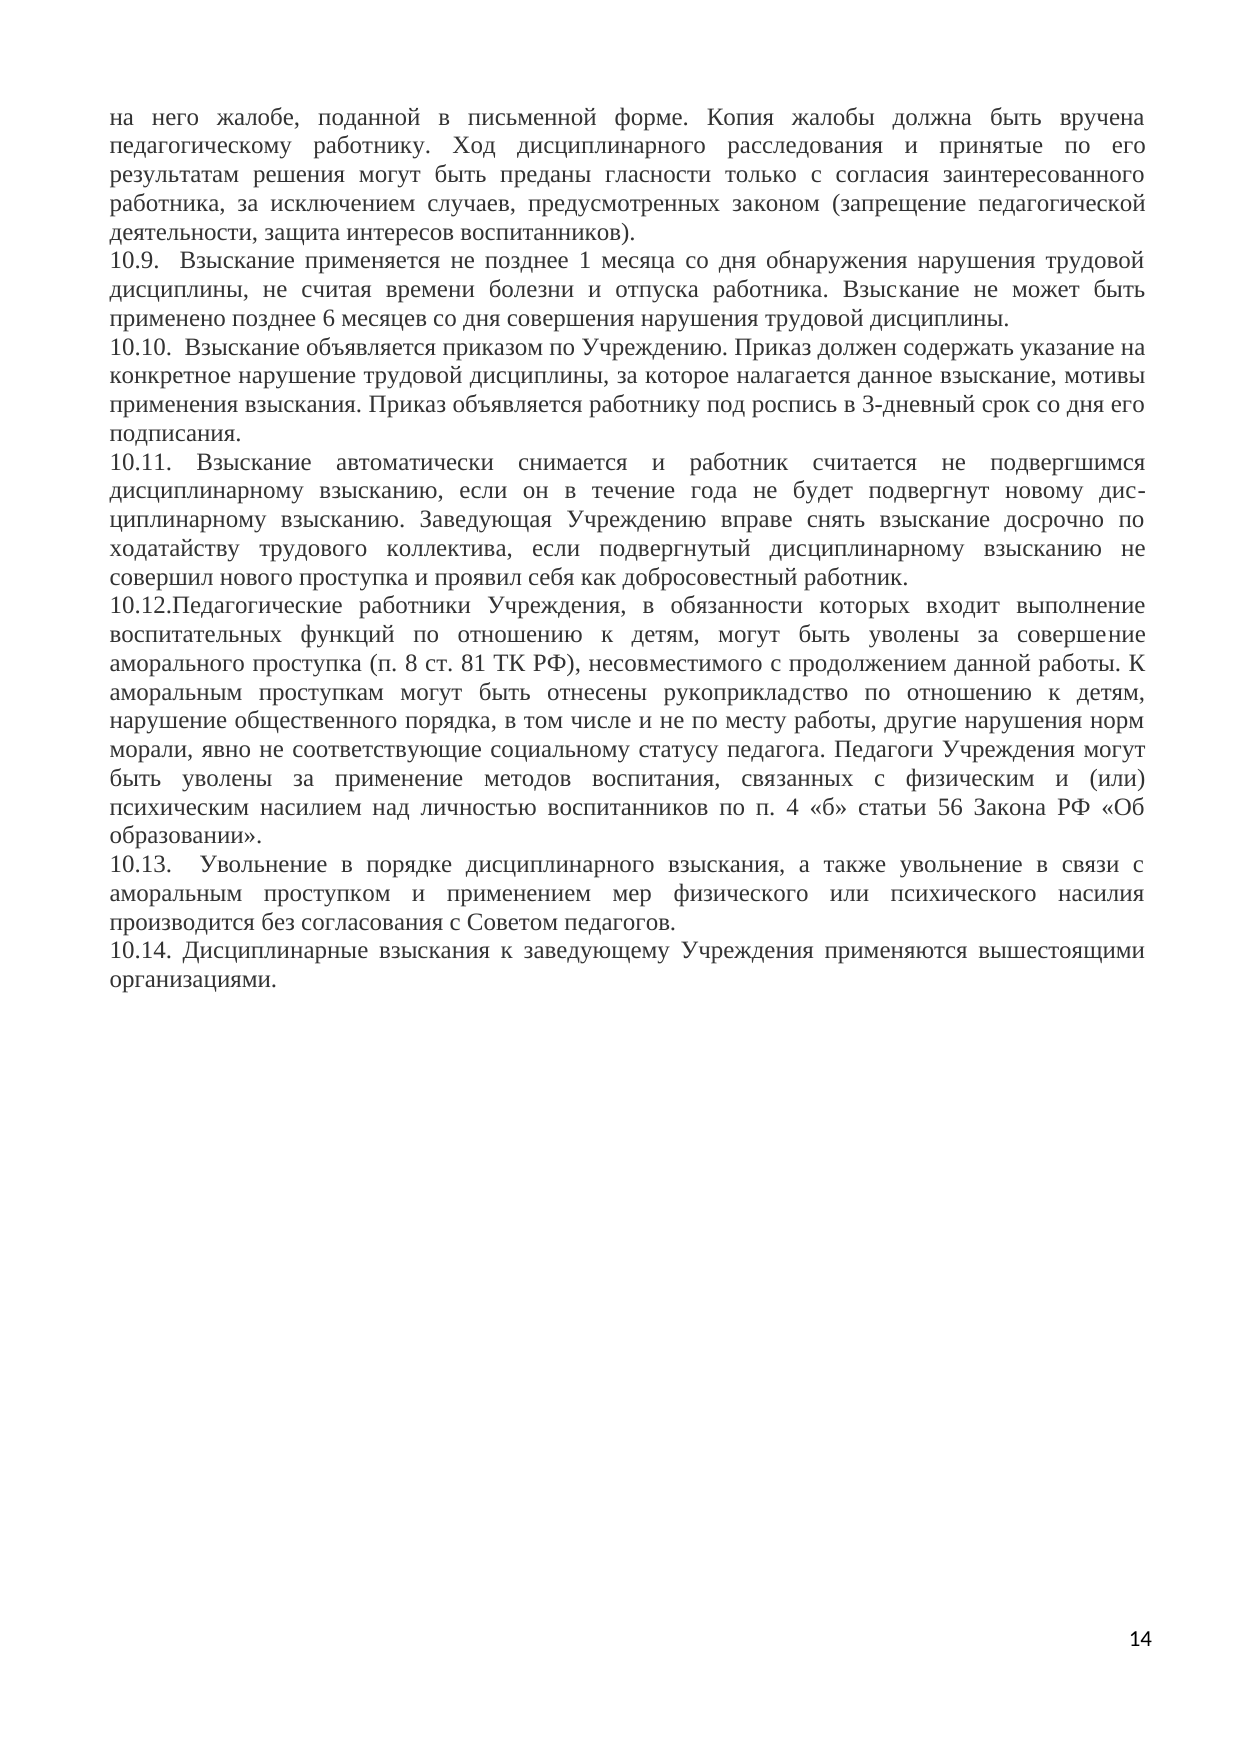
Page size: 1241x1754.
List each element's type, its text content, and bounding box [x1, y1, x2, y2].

text на него жалобе, поданной в письменной форме. Копия жалобы должна быть вручена педагогическому работнику. Ход дисциплинарного расследования и принятые по его результатам решения могут быть преданы гласности только с согласия заинтересованного работника, за исключением случаев, предусмотренных законом (запрещение педагогической деятельности, защита интересов воспитанников). [109, 102, 1146, 246]
text 10.14. Дисциплинарные взыскания к заведующему Учреждения применяются вышестоящими организациями. [109, 936, 1146, 993]
text 10.9. Взыскание применяется не позднее 1 месяца со дня обнаружения нарушения трудовой дисциплины, не считая времени болезни и отпуска работника. Взыскание не может быть применено позднее 6 месяцев со дня совершения нарушения трудовой дисциплины. [109, 246, 1146, 332]
text 10.13. Увольнение в порядке дисциплинарного взыскания, а также увольнение в связи с аморальным проступком и применением мер физического или психического насилия производится без согласования с Советом педагогов. [109, 849, 1146, 936]
text 10.10. Взыскание объявляется приказом по Учреждению. Приказ должен содержать указание на конкретное нарушение трудовой дисциплины, за которое налагается данное взыскание, мотивы применения взыскания. Приказ объявляется работнику под роспись в 3-дневный срок со дня его подписания. [109, 332, 1146, 447]
text 10.11. Взыскание автоматически снимается и работник считается не подвергшимся дисциплинарному взысканию, если он в течение года не будет подвергнут новому дисциплинарному взысканию. Заведующая Учреждению вправе снять взыскание досрочно по ходатайству трудового коллектива, если подвергнутый дисциплинарному взысканию не совершил нового проступка и проявил себя как добросовестный работник. [109, 447, 1146, 591]
text 10.12.Педагогические работники Учреждения, в обязанности которых входит выполнение воспитательных функций по отношению к детям, могут быть уволены за совершение аморального проступка (п. 8 ст. 81 ТК РФ), несовместимого с продолжением данной работы. К аморальным проступкам могут быть отнесены рукоприкладство по отношению к детям, нарушение общественного порядка, в том числе и не по месту работы, другие нарушения норм морали, явно не соответствующие социальному статусу педагога. Педагоги Учреждения могут быть уволены за применение методов воспитания, связанных с физическим и (или) психическим насилием над личностью воспитанников по п. 4 «б» статьи 56 Закона РФ «Об образовании». [109, 591, 1146, 849]
